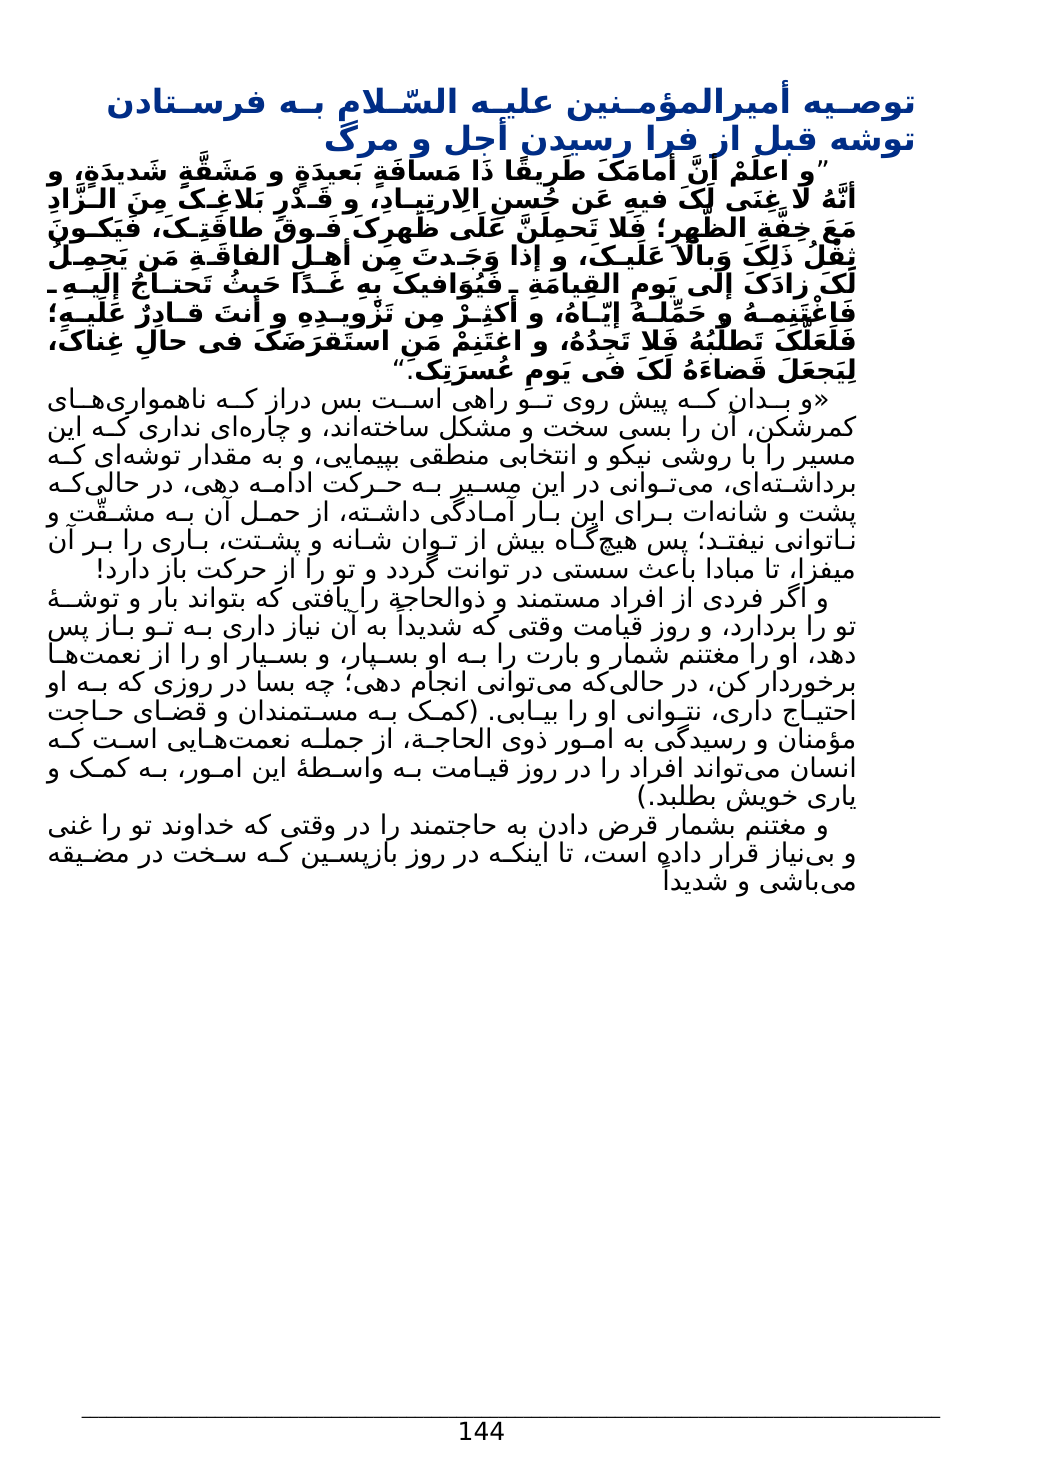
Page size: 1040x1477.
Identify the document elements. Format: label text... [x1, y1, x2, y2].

text و مغتنم بشمار قرض دادن به حاجتمند را در وقتی که خداوند تو را غنی و بی‌نیاز قرار داده است، تا اینکه در روز بازپسین که سخت در مضیقه می‌باشی و شدیداً [47, 812, 857, 897]
text ”و اعلَمْ أنَّ أمامَکَ طَریقًا ذَا مَسافَةٍ بَعیدَةٍ و مَشَقَّةٍ شَدیدَةٍ، و أنَّهُ لا غِنَی لَکَ فیهِ عَن حُسنِ الِارتِیادِ، و قَدْرِ بَلاغِکَ مِنَ الزَّادِ مَعَ خِفَّةِ الظَّهرِ؛ فَلا تَحمِلَنَّ عَلَی ظَهرِکَ فَوقَ طاقَتِکَ، فَیَکونَ ثِقْلُ ذَلِکَ وَبالًا عَلَیکَ، و إذا وَجَدتَ مِن أهلِ الفاقَةِ مَن یَحمِلُ لَکَ زادَکَ إلَی یَومِ القِیامَةِ ـ فَیُوَافیکَ بِهِ غَدًا حَیثُ تَحتاجُ إلَیهِ ـ فَاغْتَنِمهُ و حَمِّلهُ إیّاهُ، و أکثِرْ مِن تَزْویدِهِ و أنتَ قادِرٌ عَلَیهِ؛ فَلَعَلَّکَ تَطلُبُهُ فَلا تَجِدُهُ، و اغتَنِمْ مَنِ استَقرَضَکَ فی حالِ غِناکَ، لِیَجعَلَ قَضاءَهُ لَکَ فی یَومِ عُسرَتِک.“ [47, 158, 857, 386]
subtitle توصیه أمیرالمؤمنین علیه السّلام به فرستادن توشه قبل از فرا رسیدن أجل و مرگ [106, 84, 916, 158]
text و اگر فردی از افراد مستمند و ذوالحاجة را یافتی که بتواند بار و توشۀ تو را بردارد، و روز قیامت وقتی که شدیداً به آن نیاز داری به تو باز پس دهد، او را مغتنم شمار و بارت را به او بسپار، و بسیار او را از نعمت‌ها برخوردار کن، در حالی‌که می‌توانی انجام دهی؛ چه بسا در روزی که به او احتیاج داری، نتوانی او را بیابی. (کمک به مستمندان و قضای حاجت مؤمنان و رسیدگی به امور ذوی الحاجة، از جمله نعمت‌هایی است که انسان می‌تواند افراد را در روز قیامت به واسطۀ این امور، به کمک و یاری خویش بطلبد.) [47, 584, 857, 812]
text «و بدان که پیش روی تو راهی است بس دراز که ناهمواری‌های کمرشکن، آن را بسی سخت و مشکل ساخته‌اند، و چاره‌ای نداری که این مسیر را با روشی نیکو و انتخابی منطقی بپیمایی، و به مقدار توشه‌ای که برداشته‌ای، می‌توانی در این مسیر به حرکت ادامه دهی، در حالی‌که پشت و شانه‌ات برای این بار آمادگی داشته، از حمل آن به مشقّت و ناتوانی نیفتد؛ پس هیچ‌گاه بیش از توان شانه و پشتت، باری را بر آن میفزا، تا مبادا باعث سستی در توانت گردد و تو را از حرکت باز دارد! [47, 386, 857, 584]
